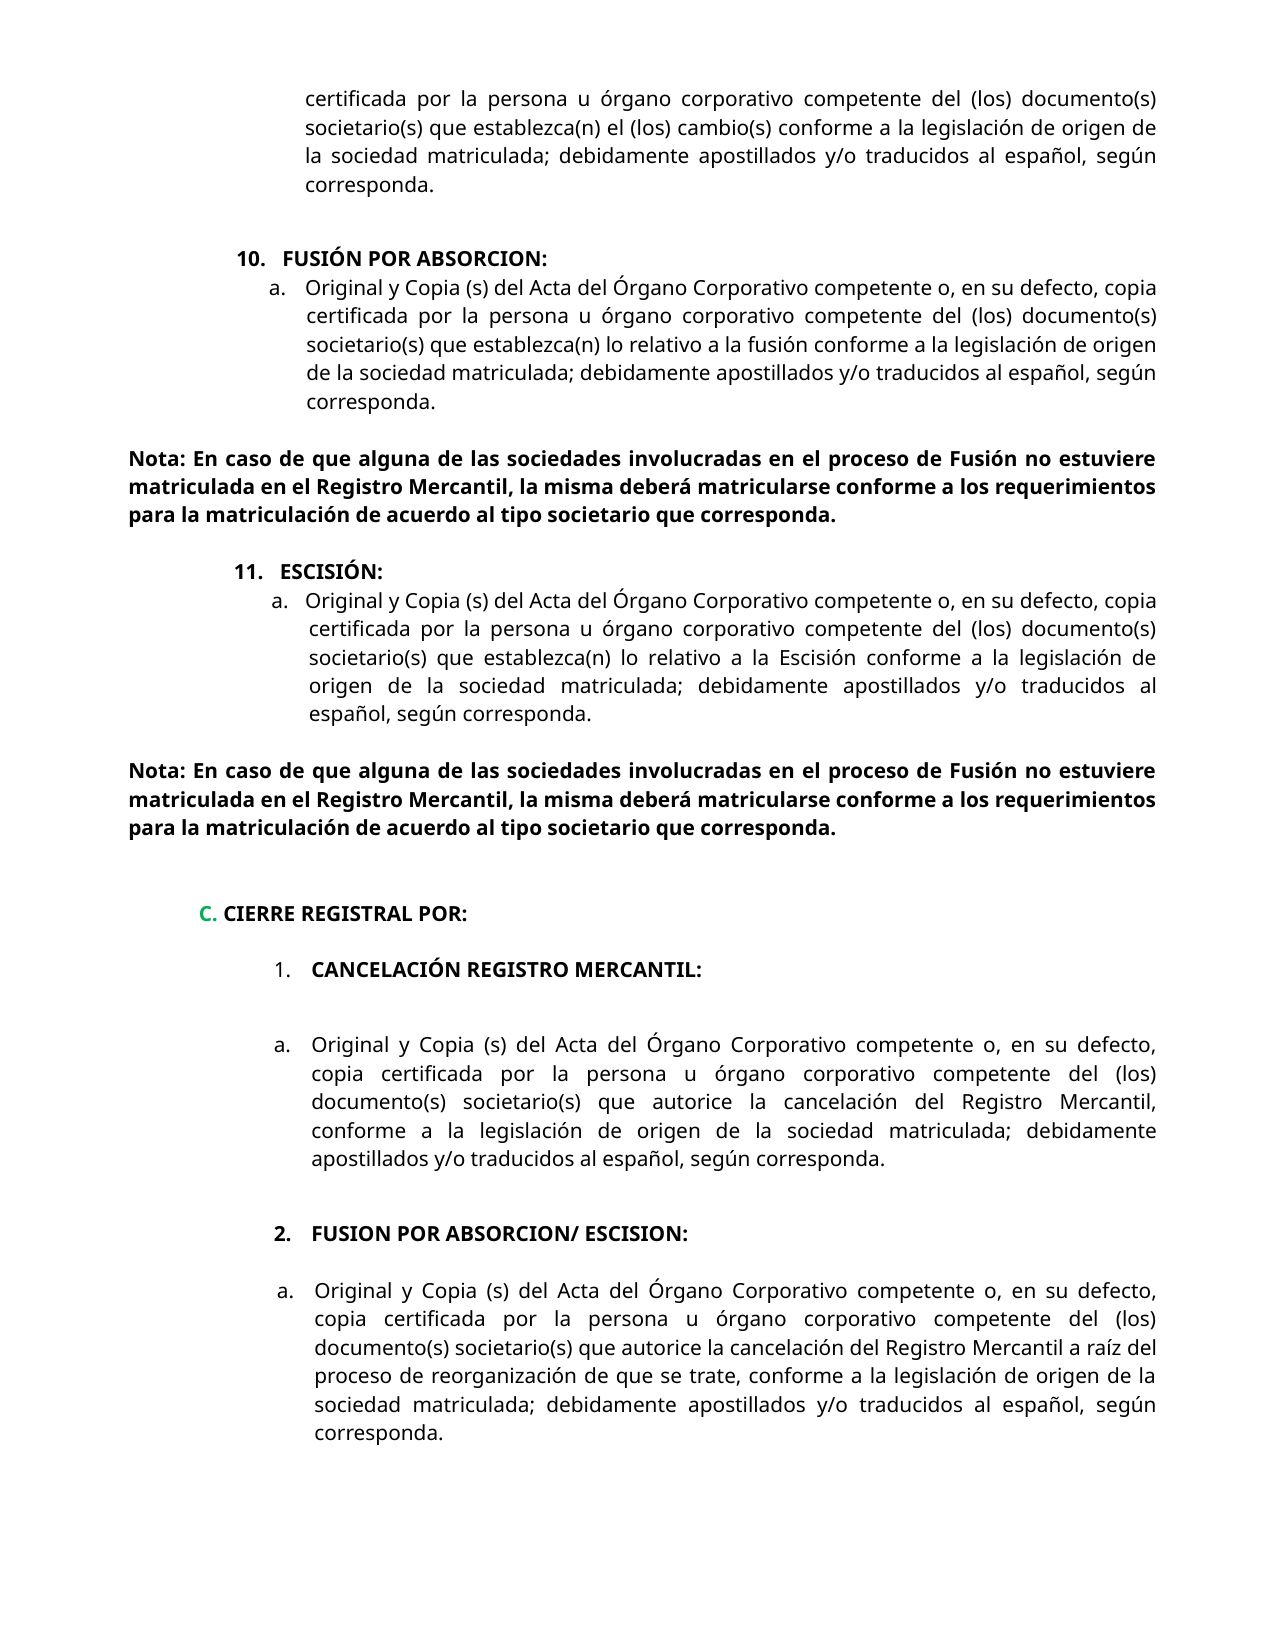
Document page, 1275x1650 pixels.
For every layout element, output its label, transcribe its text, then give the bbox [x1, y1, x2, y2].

text Nota: En caso de que alguna de las sociedades involucradas en el proceso de Fusión no estuviere matriculada en el Registro Mercantil, la misma deberá matricularse conforme a los requerimientos para la matriculación de acuerdo al tipo societario que corresponda. [128, 756, 1158, 842]
list FUSION POR ABSORCION/ ESCISION: [273, 1219, 1158, 1247]
list Original y Copia (s) del Acta del Órgano Corporativo competente o, en su defecto, copia certificada por la persona u órgano corporativo competente del (los) documento(s) societario(s) que establezca(n) lo relativo a la fusión conforme a la legislación de origen de la sociedad matriculada; debidamente apostillados y/o traducidos al español, según corresponda. [269, 273, 1158, 415]
list Original y Copia (s) del Acta del Órgano Corporativo competente o, en su defecto, copia certificada por la persona u órgano corporativo competente del (los) documento(s) societario(s) que establezca(n) lo relativo a la Escisión conforme a la legislación de origen de la sociedad matriculada; debidamente apostillados y/o traducidos al español, según corresponda. [271, 586, 1158, 728]
text c. CIERRE REGISTRAL POR: [198, 899, 1158, 927]
list Original y Copia (s) del Acta del Órgano Corporativo competente o, en su defecto, copia certificada por la persona u órgano corporativo competente del (los) documento(s) societario(s) que autorice la cancelación del Registro Mercantil a raíz del proceso de reorganización de que se trate, conforme a la legislación de origen de la sociedad matriculada; debidamente apostillados y/o traducidos al español, según corresponda. [277, 1276, 1158, 1447]
text 11. Escisión: [217, 557, 1158, 586]
text Nota: En caso de que alguna de las sociedades involucradas en el proceso de Fusión no estuviere matriculada en el Registro Mercantil, la misma deberá matricularse conforme a los requerimientos para la matriculación de acuerdo al tipo societario que corresponda. [128, 444, 1158, 529]
list Original y Copia (s) del Acta del Órgano Corporativo competente o, en su defecto, copia certificada por la persona u órgano corporativo competente del (los) documento(s) societario(s) que autorice la cancelación del Registro Mercantil, conforme a la legislación de origen de la sociedad matriculada; debidamente apostillados y/o traducidos al español, según corresponda. [273, 1030, 1158, 1173]
text 10. Fusión por absorcion: [198, 244, 1158, 273]
list CANCELAción REGISTRO MERCANTIL: [273, 956, 1158, 984]
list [267, 84, 1158, 198]
